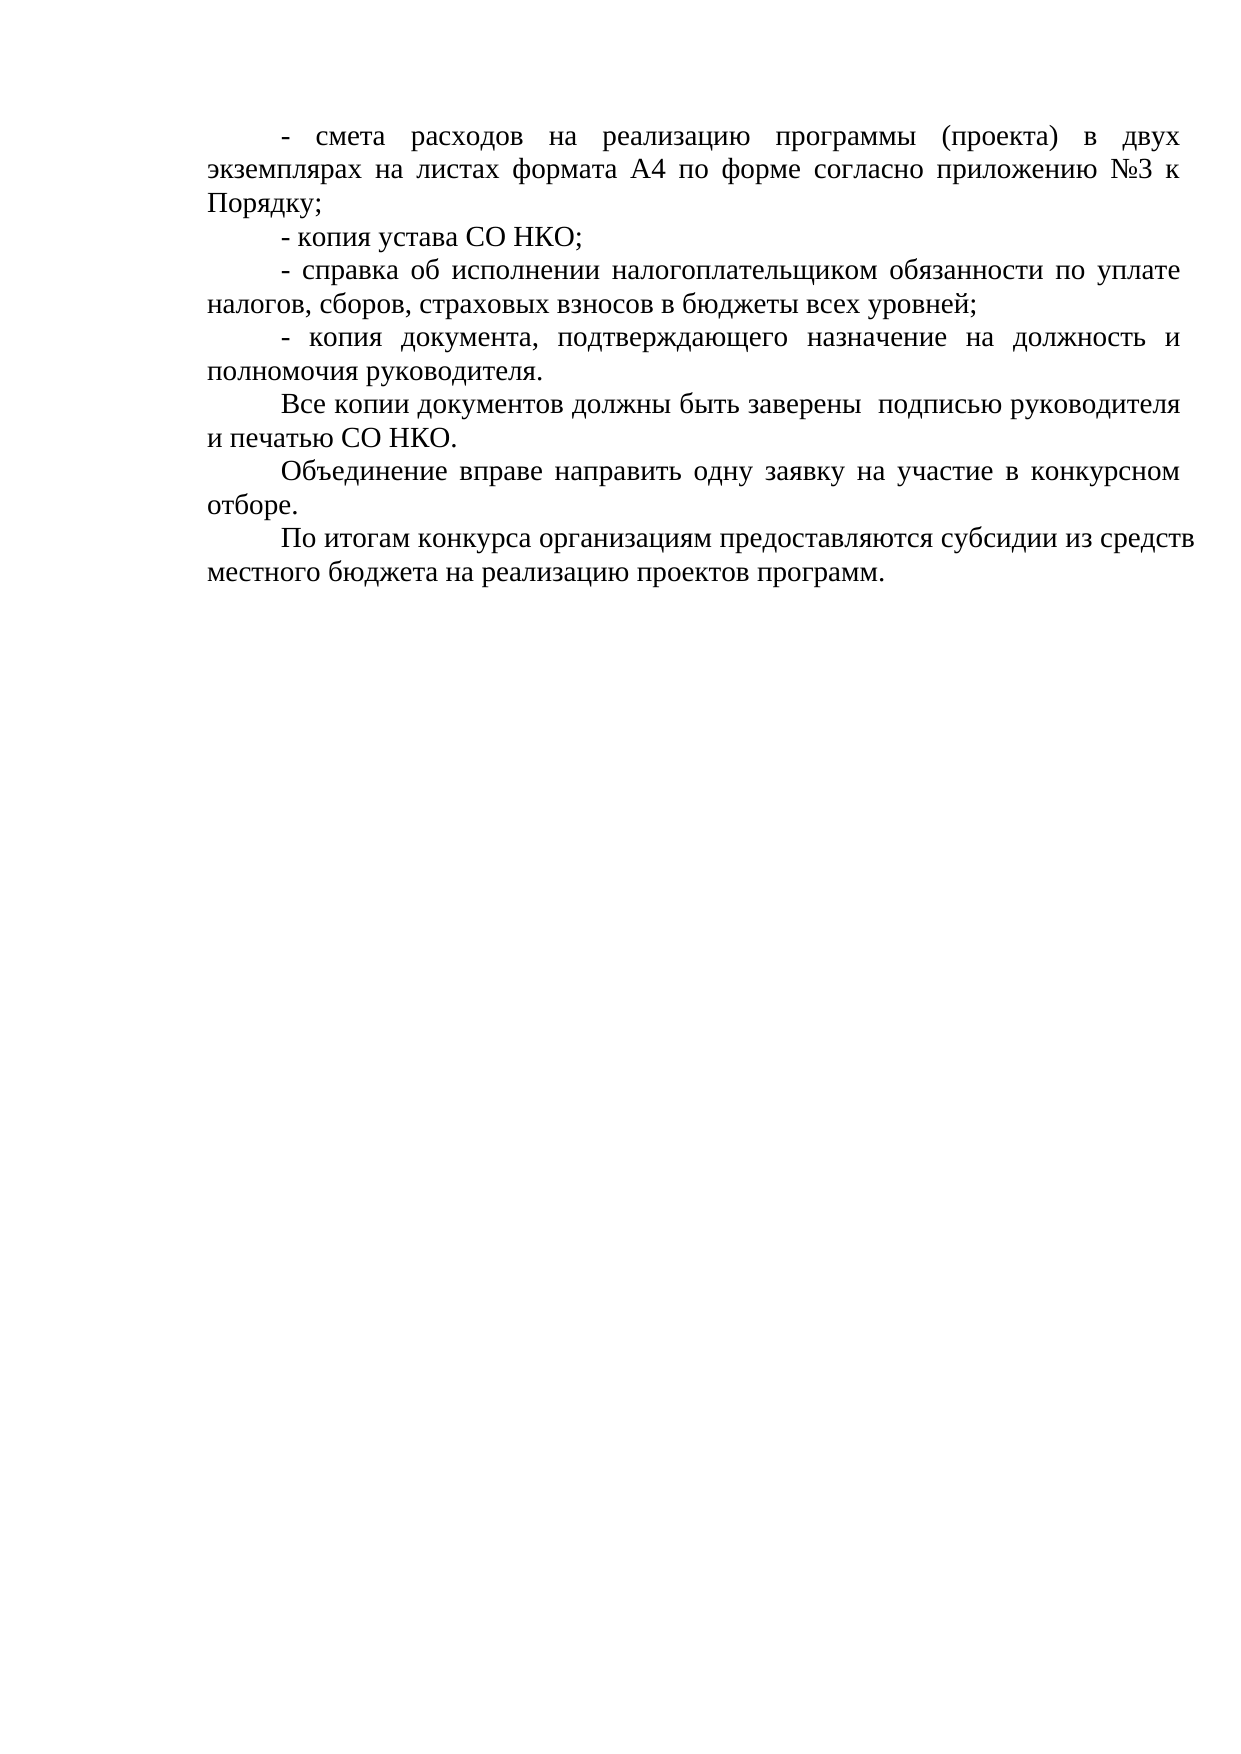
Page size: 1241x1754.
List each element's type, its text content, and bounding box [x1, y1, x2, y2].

text - смета расходов на реализацию программы (проекта) в двух экземплярах на листах формата А4 по форме согласно приложению №3 к Порядку; [207, 118, 1181, 219]
text По итогам конкурса организациям предоставляются субсидии из средств местного бюджета на реализацию проектов программ. [207, 521, 1196, 588]
title Объединение вправе направить одну заявку на участие в конкурсном отборе. [207, 453, 1181, 521]
text - копия устава СО НКО; [207, 219, 1181, 252]
title Все копии документов должны быть заверены подписью руководителя и печатью СО НКО. [207, 386, 1181, 453]
text - копия документа, подтверждающего назначение на должность и полномочия руководителя. [207, 319, 1181, 386]
text - справка об исполнении налогоплательщиком обязанности по уплате налогов, сборов, страховых взносов в бюджеты всех уровней; [207, 252, 1181, 319]
